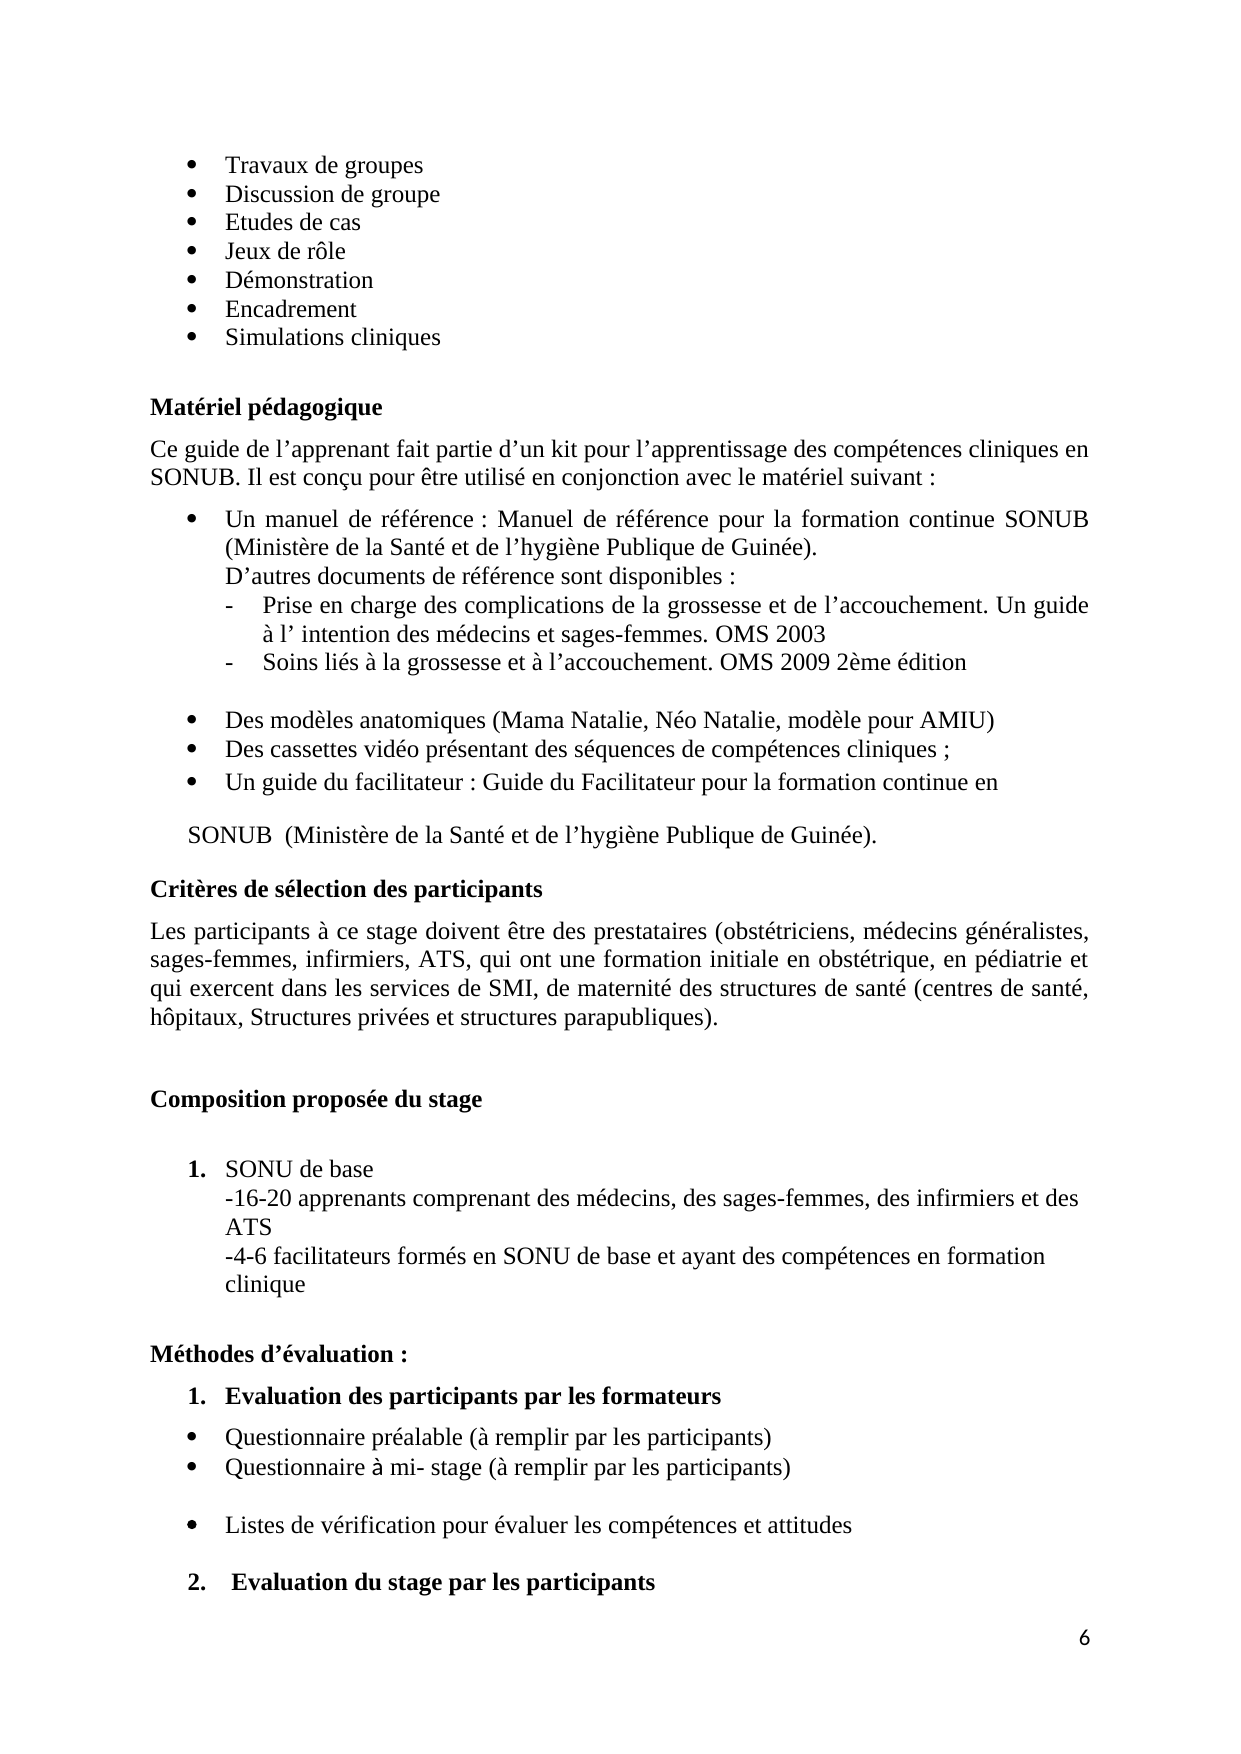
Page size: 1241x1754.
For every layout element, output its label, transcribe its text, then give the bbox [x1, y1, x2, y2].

list Soins liés à la grossesse et à l’accouchement. OMS 2009 2ème édition [225, 647, 1090, 676]
text D’autres documents de référence sont disponibles : [225, 561, 1090, 590]
list -16-20 apprenants comprenant des médecins, des sages-femmes, des infirmiers et des ATS [225, 1183, 1090, 1241]
list Jeux de rôle [187, 236, 1090, 265]
list Simulations cliniques [187, 322, 1090, 351]
list Des modèles anatomiques (Mama Natalie, Néo Natalie, modèle pour AMIU) [187, 705, 1090, 734]
text Ce guide de l’apprenant fait partie d’un kit pour l’apprentissage des compétences cliniques en SONUB. Il est conçu pour être utilisé en conjonction avec le matériel suivant : [150, 434, 1090, 491]
list Travaux de groupes [187, 150, 1090, 179]
list Prise en charge des complications de la grossesse et de l’accouchement. Un guide à l’ intention des médecins et sages-femmes. OMS 2003 [225, 590, 1090, 647]
list Un manuel de référence : Manuel de référence pour la formation continue SONUB (Ministère de la Santé et de l’hygiène Publique de Guinée). [187, 504, 1090, 561]
list Listes de vérification pour évaluer les compétences et attitudes [187, 1510, 1090, 1539]
list -4-6 facilitateurs formés en SONU de base et ayant des compétences en formation clinique [225, 1241, 1090, 1298]
list Démonstration [187, 265, 1090, 294]
list Etudes de cas [187, 207, 1090, 236]
list Questionnaire à mi- stage (à remplir par les participants) [187, 1451, 1090, 1481]
list Questionnaire préalable (à remplir par les participants) [187, 1422, 1090, 1451]
list Un guide du facilitateur : Guide du Facilitateur pour la formation continue en [187, 767, 1090, 796]
text Composition proposée du stage [150, 1084, 1090, 1113]
list Encadrement [187, 294, 1090, 322]
list Evaluation du stage par les participants [187, 1567, 1090, 1596]
text Matériel pédagogique [150, 392, 1090, 421]
list Evaluation des participants par les formateurs [187, 1381, 1090, 1409]
list SONU de base [187, 1154, 1090, 1183]
text Méthodes d’évaluation : [150, 1339, 1090, 1368]
list Discussion de groupe [187, 179, 1090, 207]
text Les participants à ce stage doivent être des prestataires (obstétriciens, médecins généralistes, sages-femmes, infirmiers, ATS, qui ont une formation initiale en obstétrique, en pédiatrie et qui exercent dans les services de SMI, de maternité des structures de santé (centres de santé, hôpitaux, Structures privées et structures parapubliques). [150, 916, 1090, 1031]
text SONUB (Ministère de la Santé et de l’hygiène Publique de Guinée). [187, 821, 1090, 849]
list Des cassettes vidéo présentant des séquences de compétences cliniques ; [187, 734, 1090, 762]
text Critères de sélection des participants [150, 874, 1090, 903]
